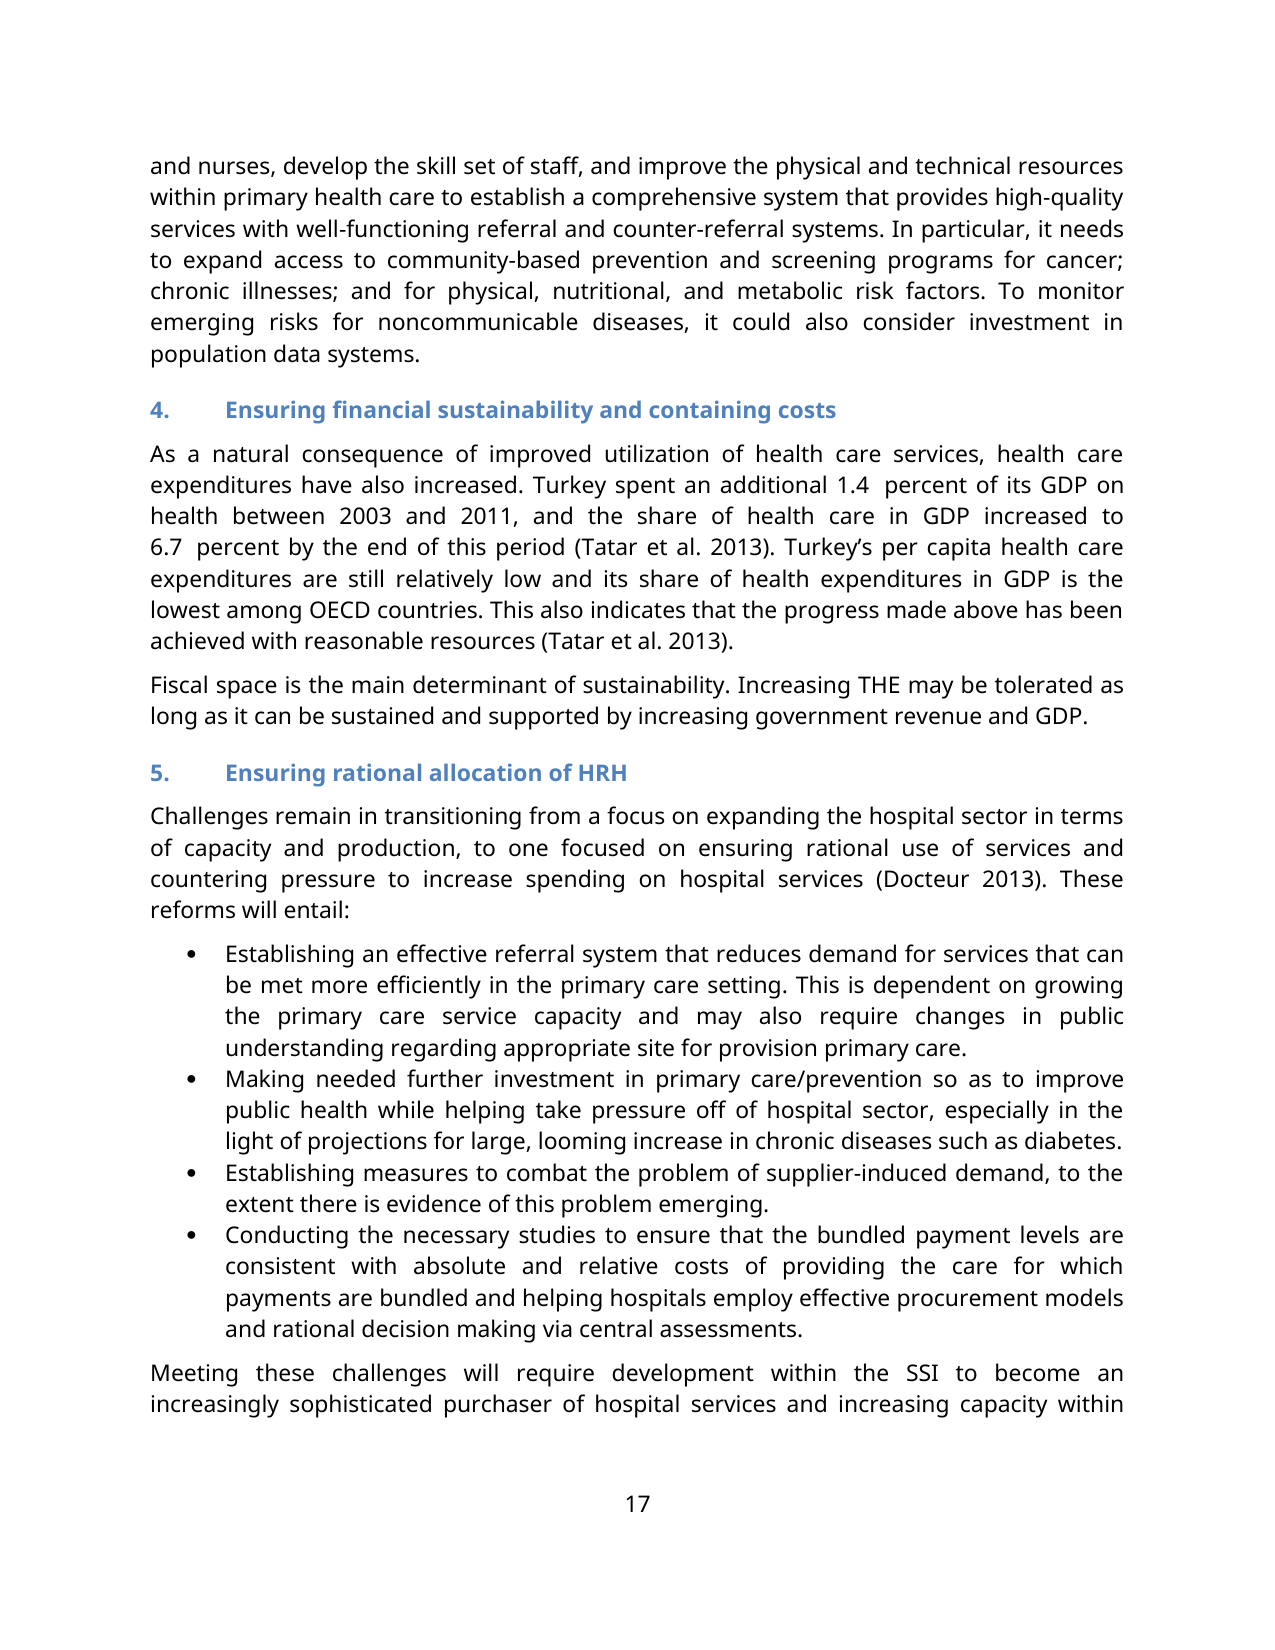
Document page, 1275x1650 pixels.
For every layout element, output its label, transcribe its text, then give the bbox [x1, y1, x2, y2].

subtitle 4. Ensuring financial sustainability and containing costs [150, 394, 1125, 425]
text As a natural consequence of improved utilization of health care services, health care expenditures have also increased. Turkey spent an additional 1.4 percent of its GDP on health between 2003 and 2011, and the share of health care in GDP increased to 6.7 percent by the end of this period (Tatar et al. 2013). Turkey’s per capita health care expenditures are still relatively low and its share of health expenditures in GDP is the lowest among OECD countries. This also indicates that the progress made above has been achieved with reasonable resources (Tatar et al. 2013). [150, 437, 1125, 656]
list Conducting the necessary studies to ensure that the bundled payment levels are consistent with absolute and relative costs of providing the care for which payments are bundled and helping hospitals employ effective procurement models and rational decision making via central assessments. [187, 1219, 1125, 1344]
list Establishing measures to combat the problem of supplier-induced demand, to the extent there is evidence of this problem emerging. [187, 1156, 1125, 1219]
list Making needed further investment in primary care/prevention so as to improve public health while helping take pressure off of hospital sector, especially in the light of projections for large, looming increase in chronic diseases such as diabetes. [187, 1063, 1125, 1156]
text Challenges remain in transitioning from a focus on expanding the hospital sector in terms of capacity and production, to one focused on ensuring rational use of services and countering pressure to increase spending on hospital services (Docteur 2013). These reforms will entail: [150, 800, 1125, 925]
text Fiscal space is the main determinant of sustainability. Increasing THE may be tolerated as long as it can be sustained and supported by increasing government revenue and GDP. [150, 669, 1125, 731]
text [150, 1356, 1125, 1419]
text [150, 150, 1125, 369]
subtitle 5. Ensuring rational allocation of HRH [150, 756, 1125, 788]
list Establishing an effective referral system that reduces demand for services that can be met more efficiently in the primary care setting. This is dependent on growing the primary care service capacity and may also require changes in public understanding regarding appropriate site for provision primary care. [187, 938, 1125, 1063]
